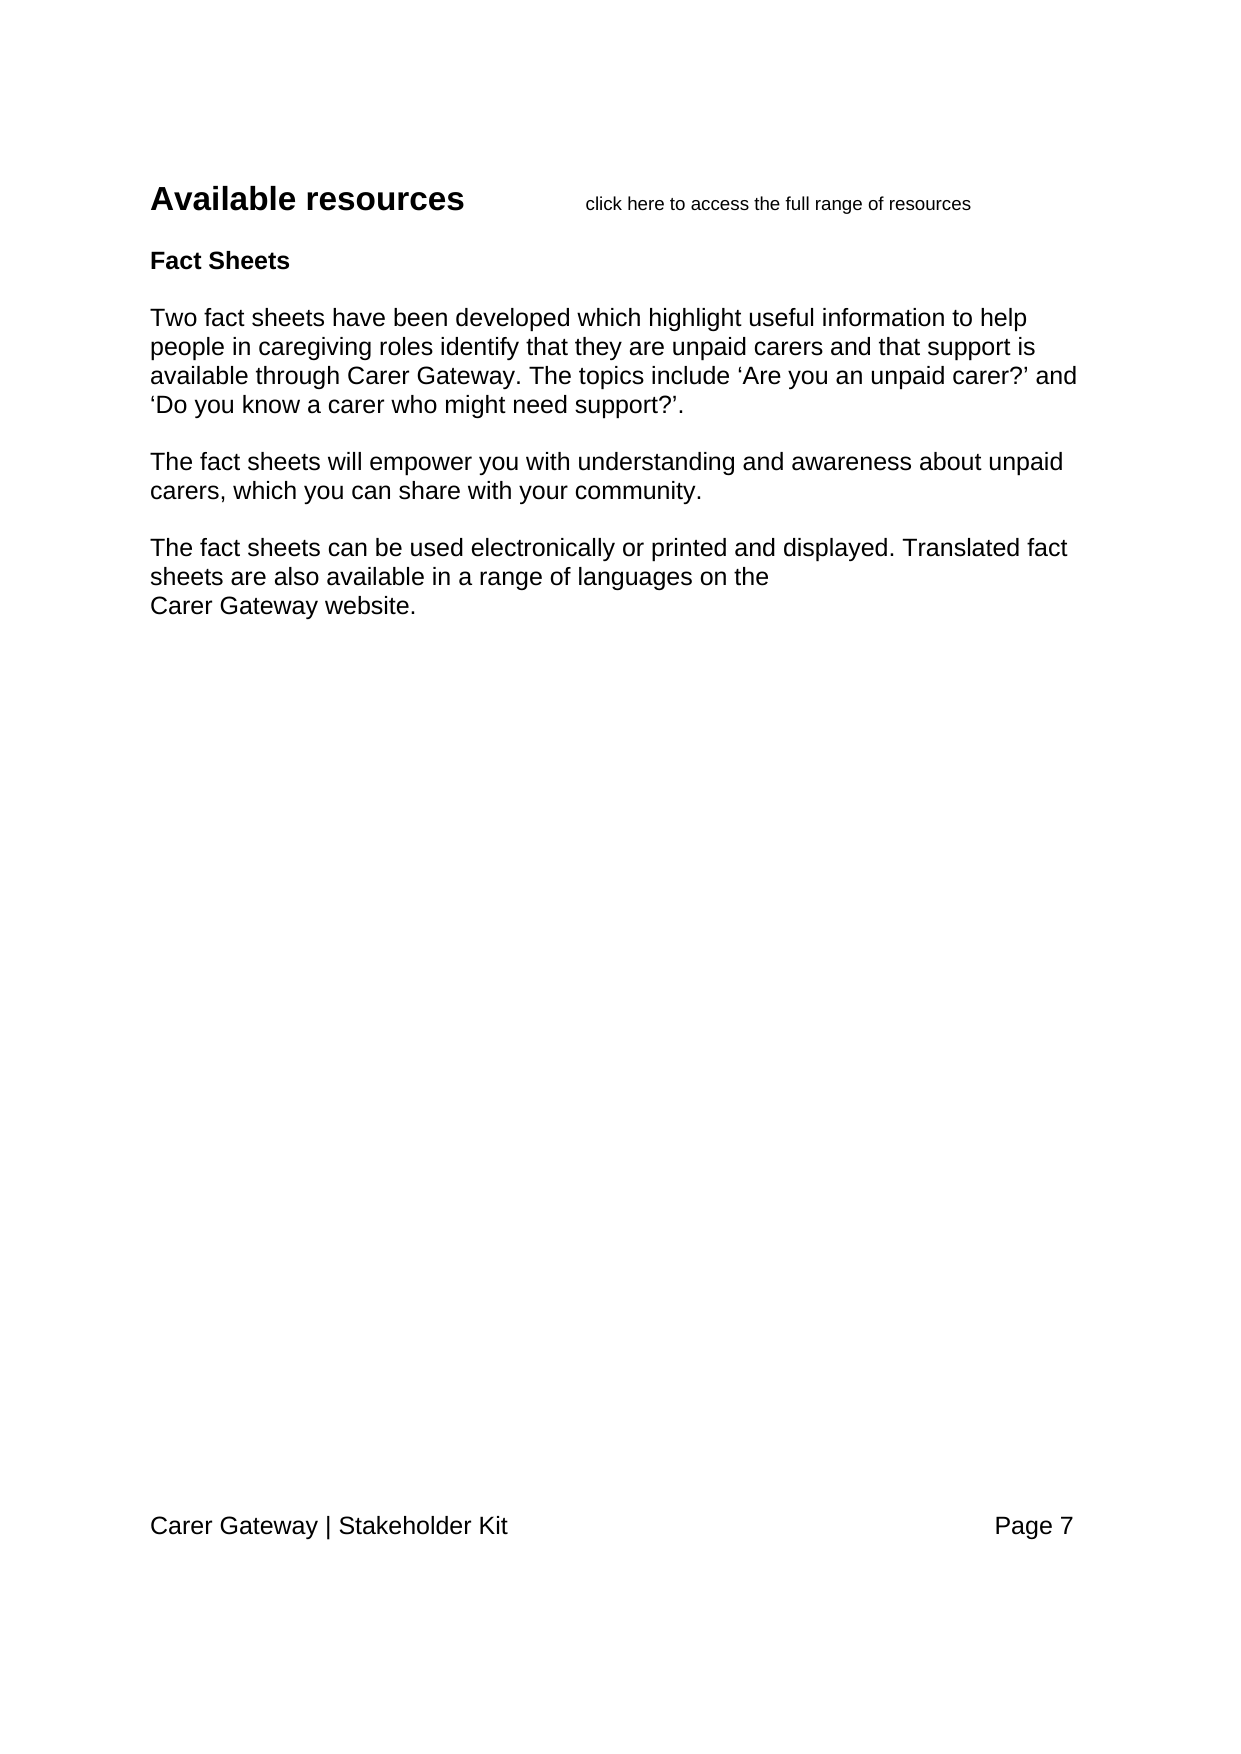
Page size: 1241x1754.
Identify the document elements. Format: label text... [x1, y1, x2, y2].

text Two fact sheets have been developed which highlight useful information to help people in caregiving roles identify that they are unpaid carers and that support is available through Carer Gateway. The topics include ‘Are you an unpaid carer?’ and ‘Do you know a carer who might need support?’. [150, 303, 1090, 418]
text Fact Sheets [150, 246, 1090, 275]
text Carer Gateway | Stakeholder Kit Page 7 [150, 1511, 1090, 1540]
text Available resources click here to access the full range of resources [150, 179, 1090, 217]
text The fact sheets will empower you with understanding and awareness about unpaid carers, which you can share with your community. [150, 447, 1090, 505]
text The fact sheets can be used electronically or printed and displayed. Translated fact sheets are also available in a range of languages on the [150, 533, 1090, 591]
text Carer Gateway website. [150, 591, 1090, 620]
